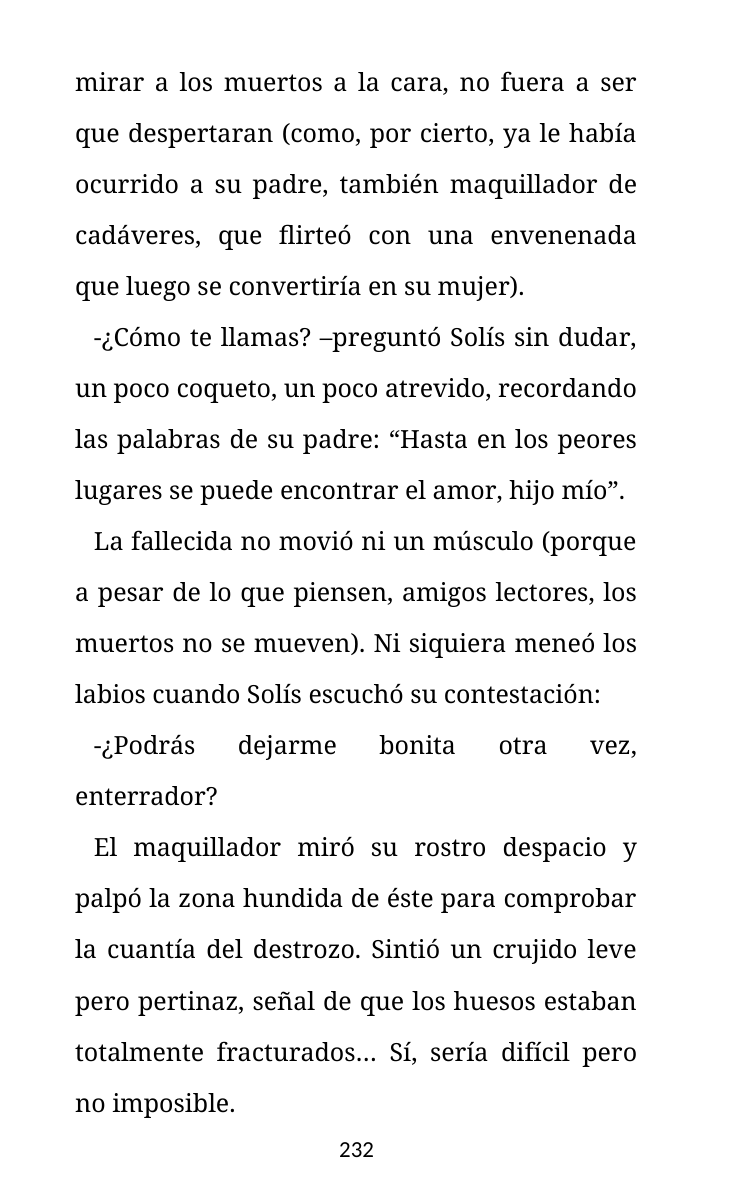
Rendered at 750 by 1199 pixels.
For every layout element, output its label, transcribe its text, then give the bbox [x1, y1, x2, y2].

text El maquillador miró su rostro despacio y palpó la zona hundida de éste para comprobar la cuantía del destrozo. Sintió un crujido leve pero pertinaz, señal de que los huesos estaban totalmente fracturados… Sí, sería difícil pero no imposible. [75, 830, 637, 1119]
text -¿Podrás dejarme bonita otra vez, enterrador? [75, 728, 637, 813]
text La fallecida no movió ni un músculo (porque a pesar de lo que piensen, amigos lectores, los muertos no se mueven). Ni siquiera meneó los labios cuando Solís escuchó su contestación: [75, 524, 637, 711]
text -¿Cómo te llamas? –preguntó Solís sin dudar, un poco coqueto, un poco atrevido, recordando las palabras de su padre: “Hasta en los peores lugares se puede encontrar el amor, hijo mío”. [75, 320, 637, 507]
